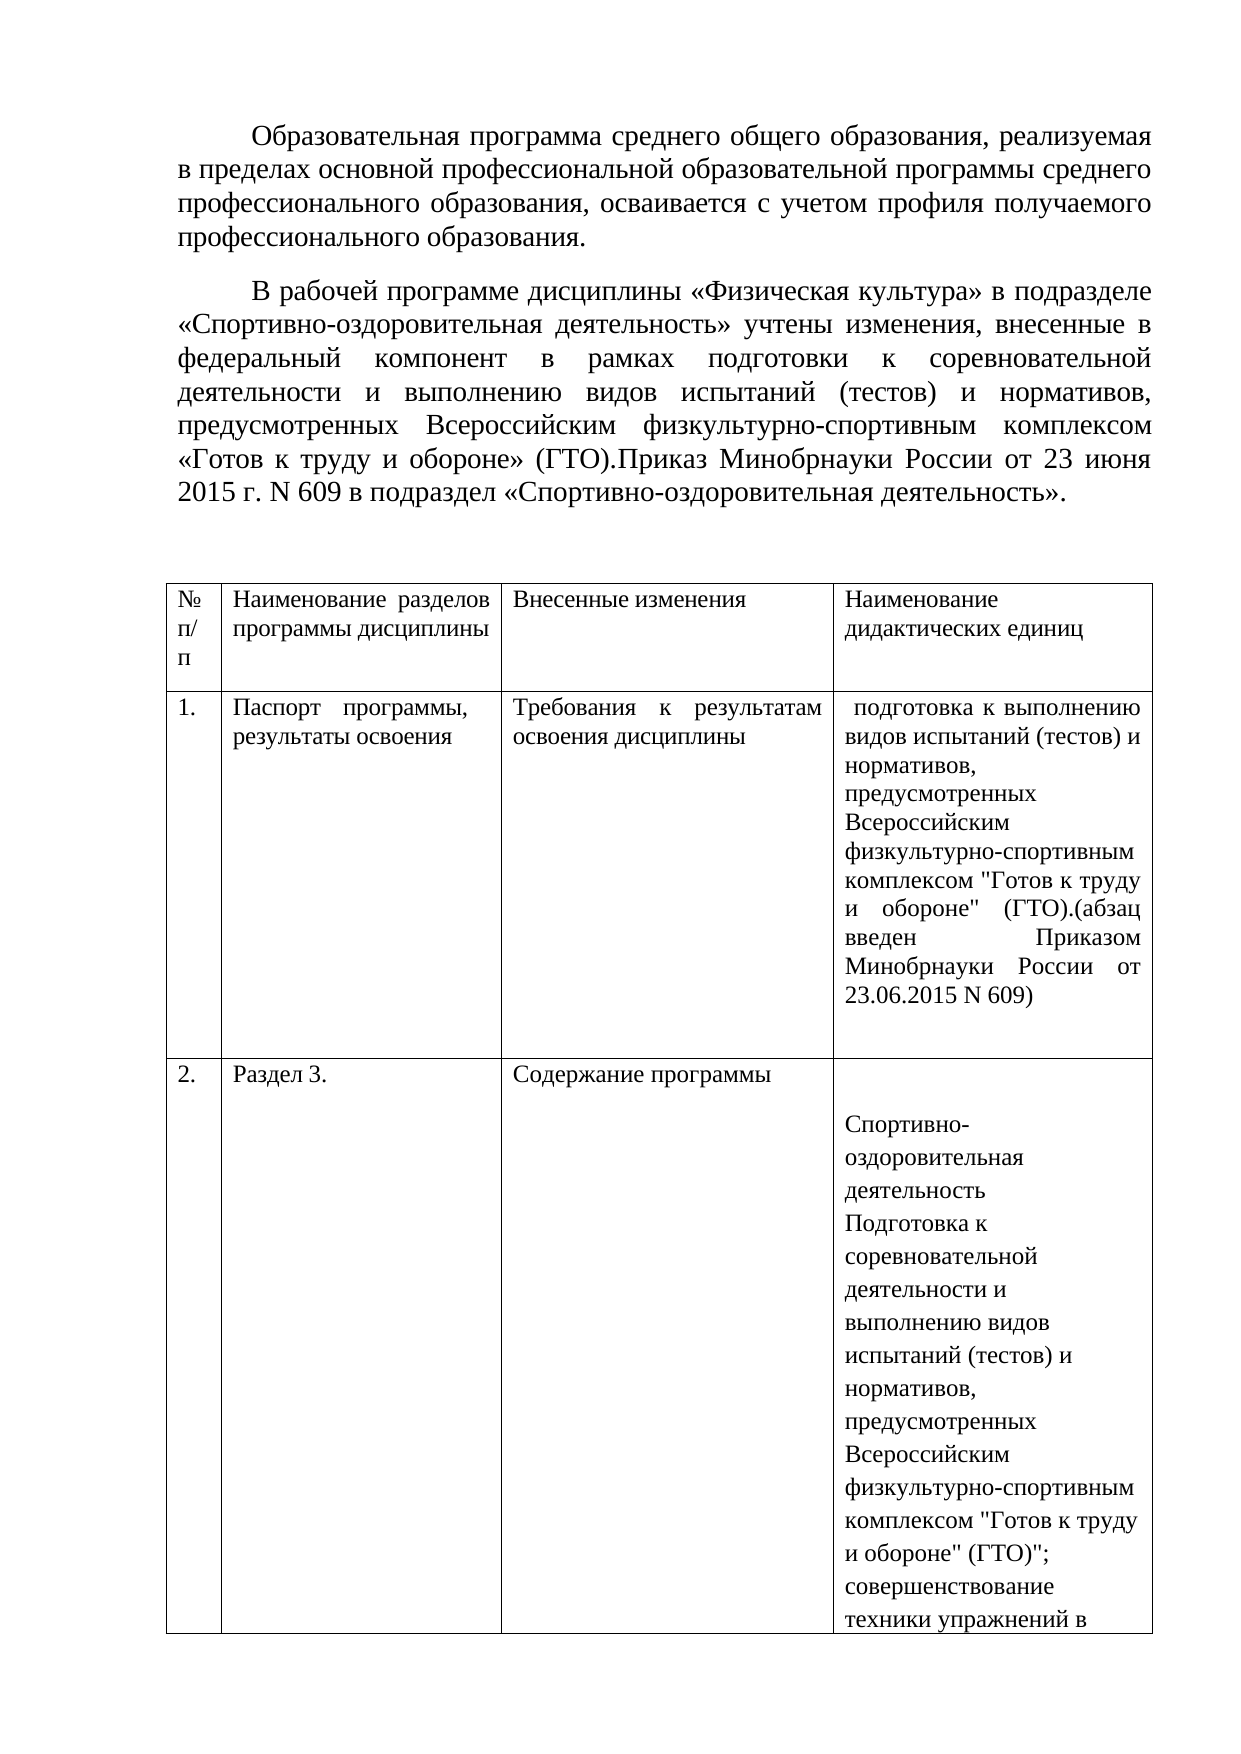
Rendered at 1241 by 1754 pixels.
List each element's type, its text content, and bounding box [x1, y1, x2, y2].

table_header Наименование дидактических единиц [834, 584, 1152, 691]
table_cell Паспорт программы, результаты освоения [222, 692, 501, 1058]
table_header № п/п [167, 584, 221, 691]
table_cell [834, 1059, 1152, 1633]
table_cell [502, 1059, 833, 1633]
table_cell [167, 692, 221, 1058]
table_header Наименование разделов программы дисциплины [222, 584, 501, 691]
table_cell Требования к результатам освоения дисциплины [502, 692, 833, 1058]
text Образовательная программа среднего общего образования, реализуемая в пределах основной профессиональной образовательной программы среднего профессионального образования, осваивается с учетом профиля получаемого профессионального образования. [177, 118, 1152, 252]
table_cell [167, 1059, 221, 1633]
table_header Внесенные изменения [502, 584, 833, 691]
text В рабочей программе дисциплины «Физическая культура» в подразделе «Спортивно-оздоровительная деятельность» учтены изменения, внесенные в федеральный компонент в рамках подготовки к соревновательной деятельности и выполнению видов испытаний (тестов) и нормативов, предусмотренных Всероссийским физкультурно-спортивным комплексом «Готов к труду и обороне» (ГТО).Приказ Минобрнауки России от 23 июня 2015 г. N 609 в подраздел «Спортивно-оздоровительная деятельность». [177, 273, 1152, 508]
table_cell Раздел 3. [222, 1059, 501, 1633]
table_cell подготовка к выполнению видов испытаний (тестов) и нормативов, предусмотренных Всероссийским физкультурно-спортивным комплексом "Готов к труду и обороне" (ГТО).(абзац введен Приказом Минобрнауки России от 23.06.2015 N 609) [834, 692, 1152, 1058]
